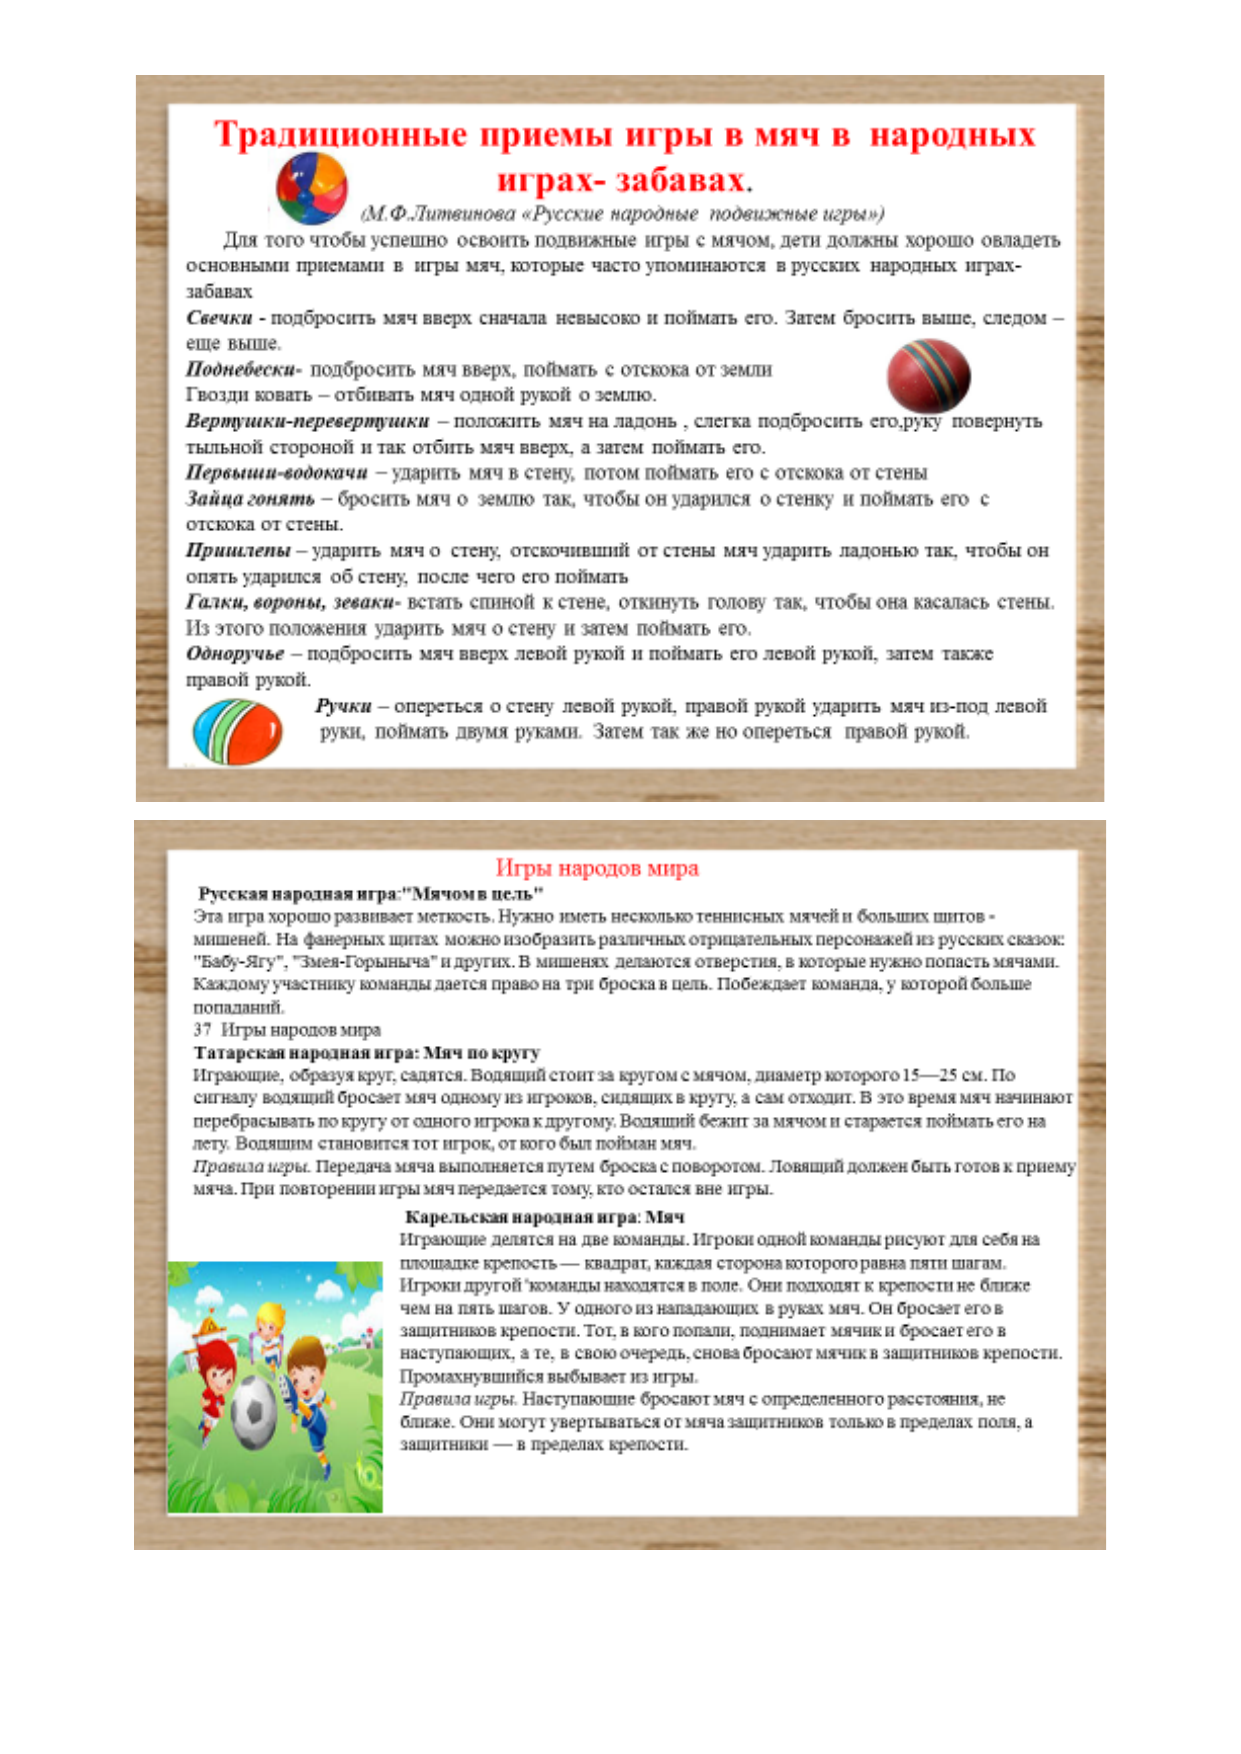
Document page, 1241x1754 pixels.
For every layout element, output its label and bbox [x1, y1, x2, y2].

picture [134, 820, 1107, 1550]
picture [135, 75, 1105, 802]
